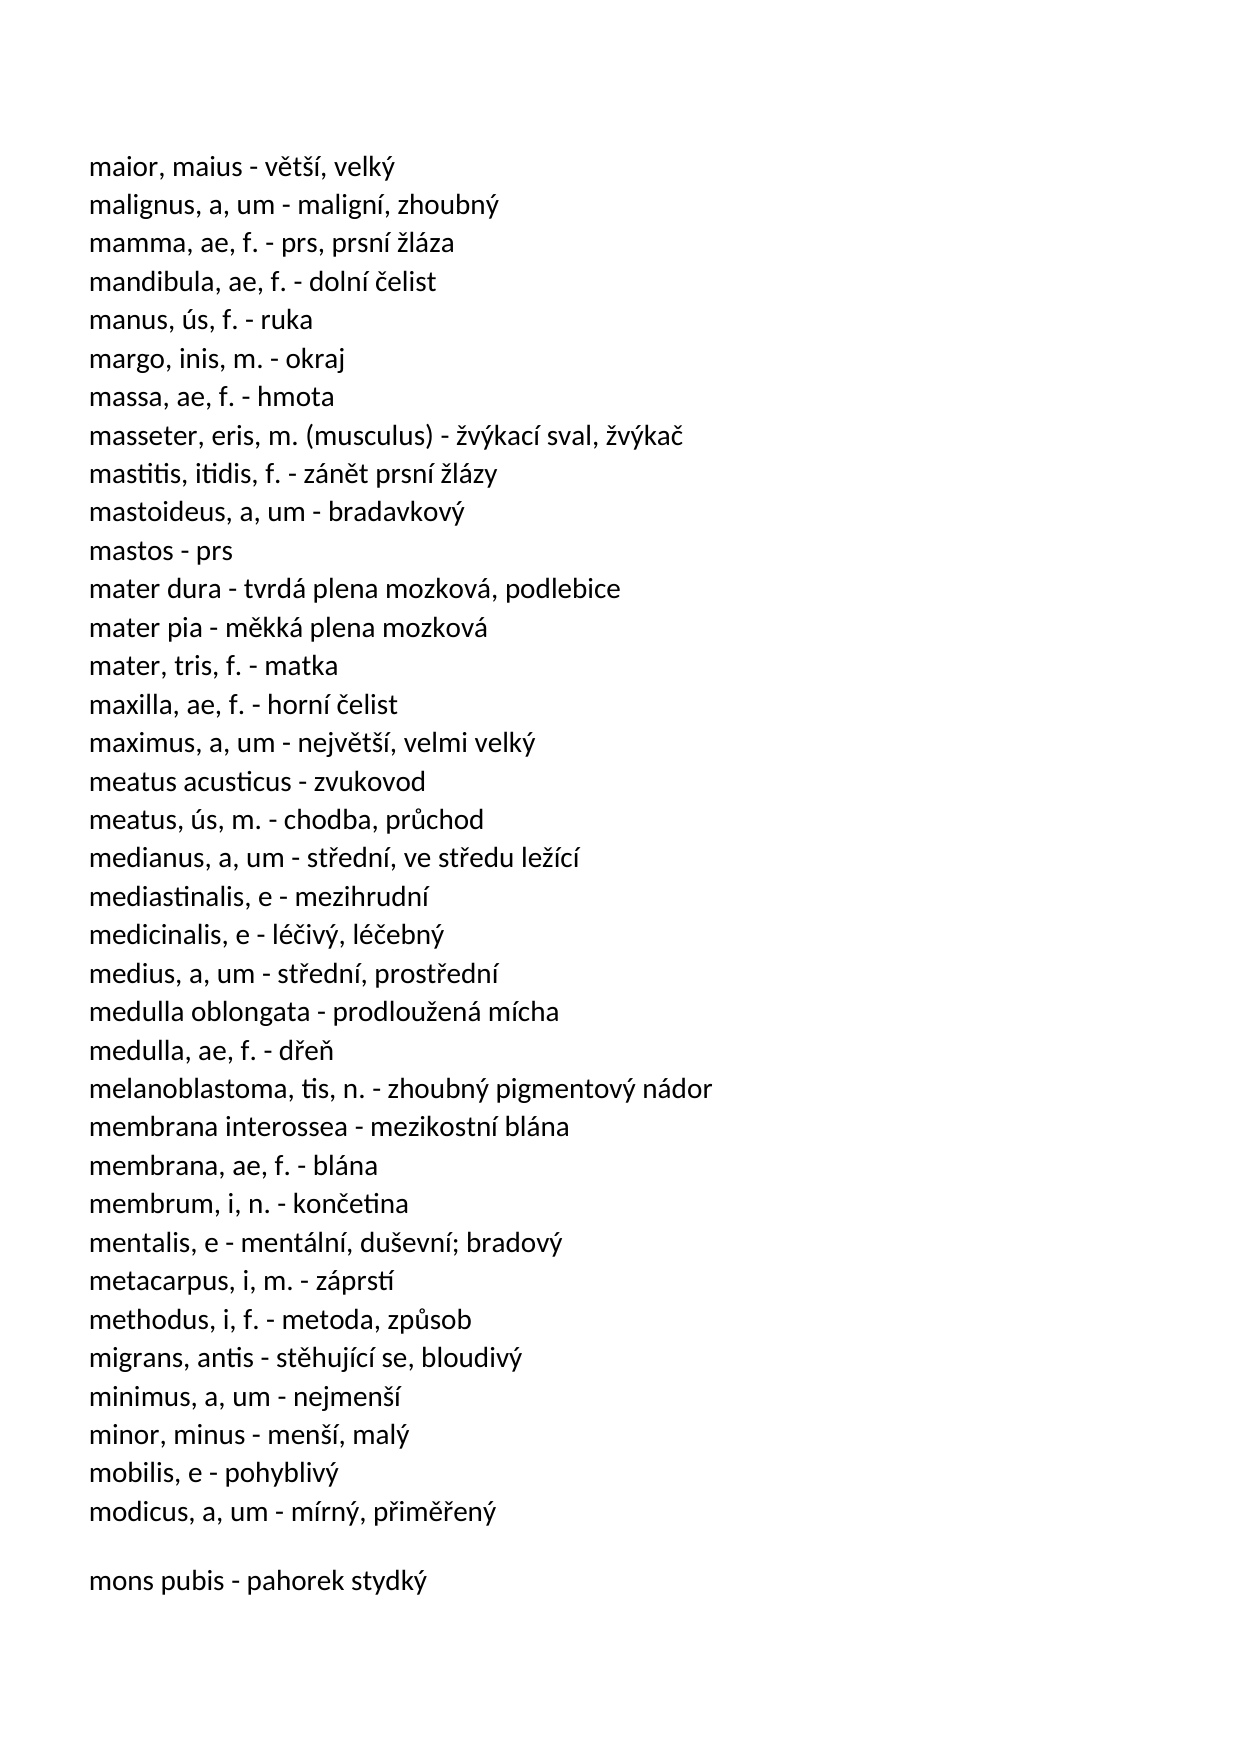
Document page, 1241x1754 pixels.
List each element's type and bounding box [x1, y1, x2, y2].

table_header [89, 148, 1240, 1597]
